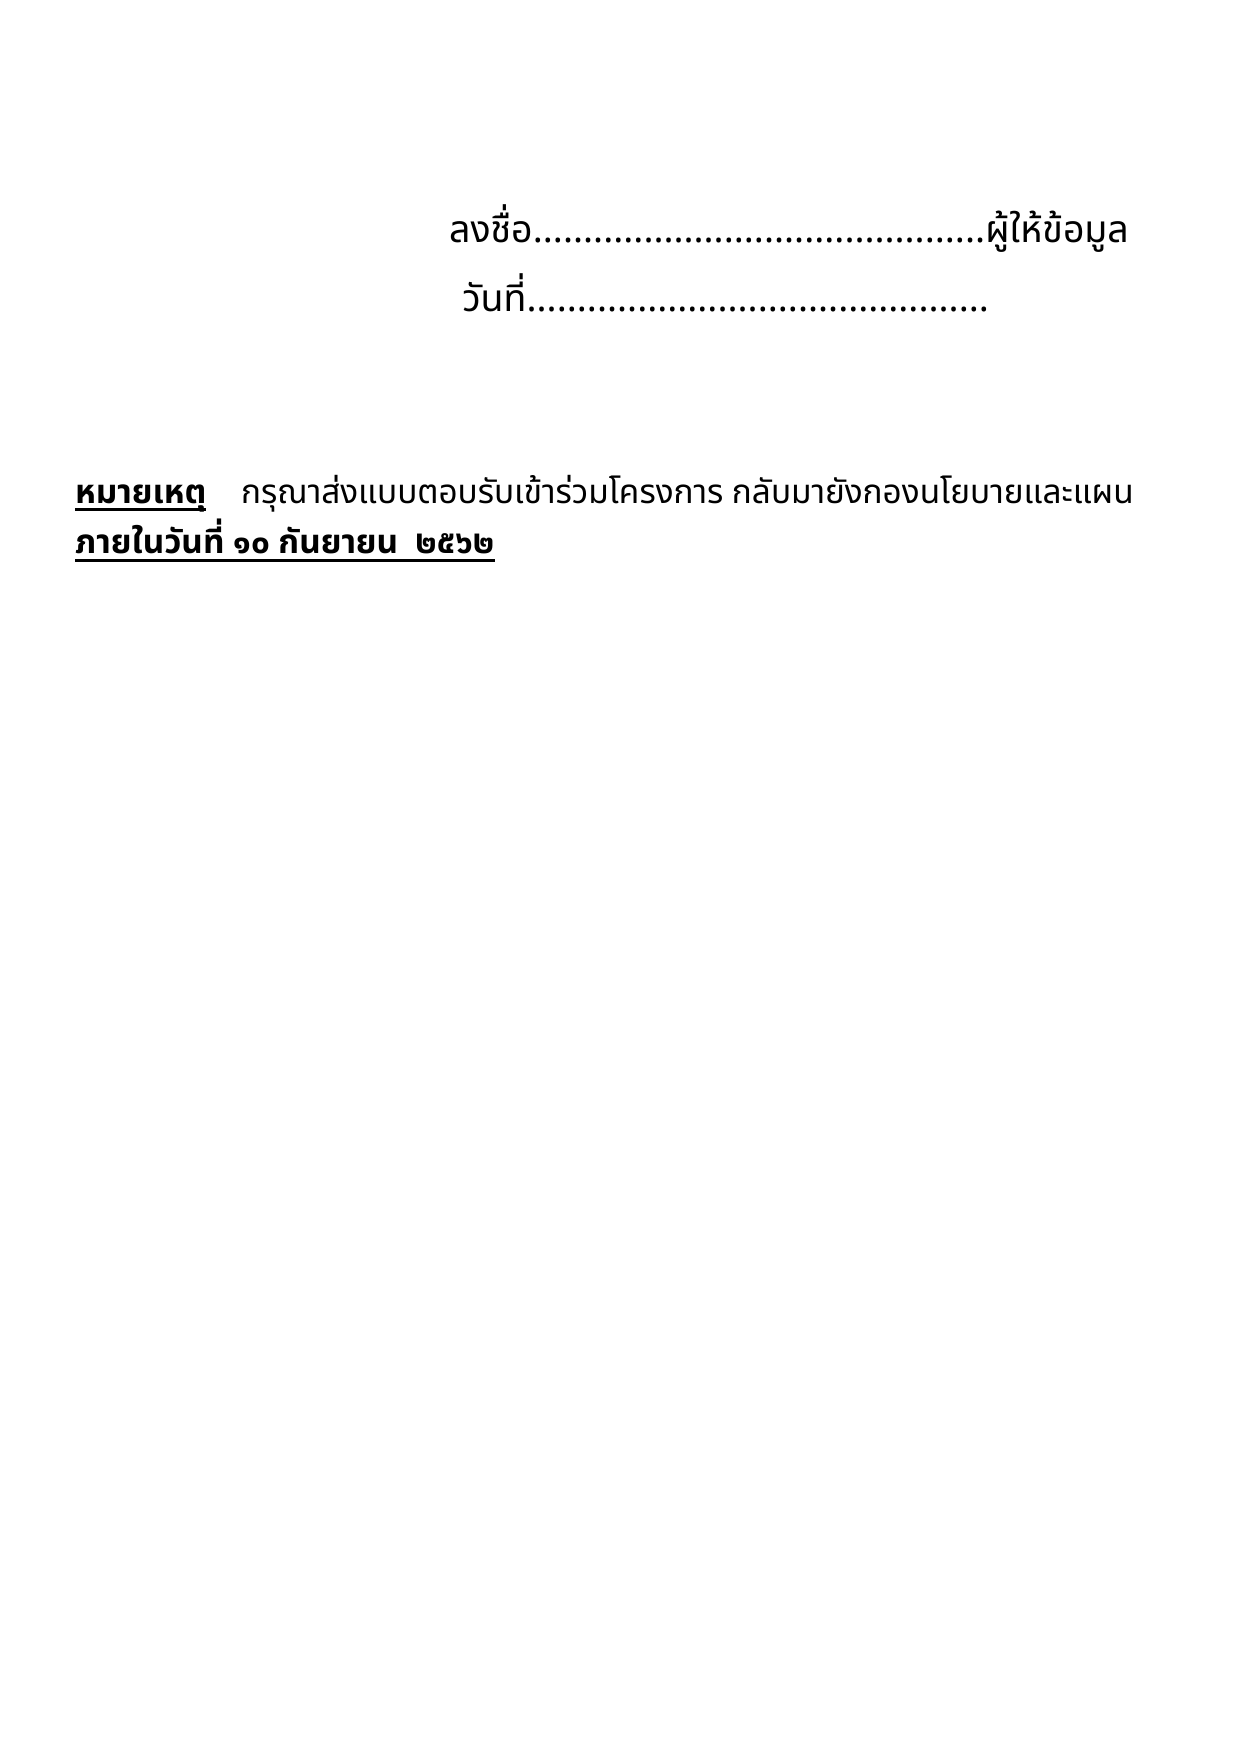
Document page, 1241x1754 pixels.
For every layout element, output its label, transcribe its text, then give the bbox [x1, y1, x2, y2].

text วันที่.............................................. [75, 272, 1165, 328]
text หมายเหตุ กรุณาส่งแบบตอบรับเข้าร่วมโครงการ กลับมายังกองนโยบายและแผน ภายในวันที่ ๑๐ กันยายน ๒๕๖๒ [75, 468, 1165, 569]
text ลงชื่อ.............................................ผู้ให้ข้อมูล [75, 202, 1165, 259]
